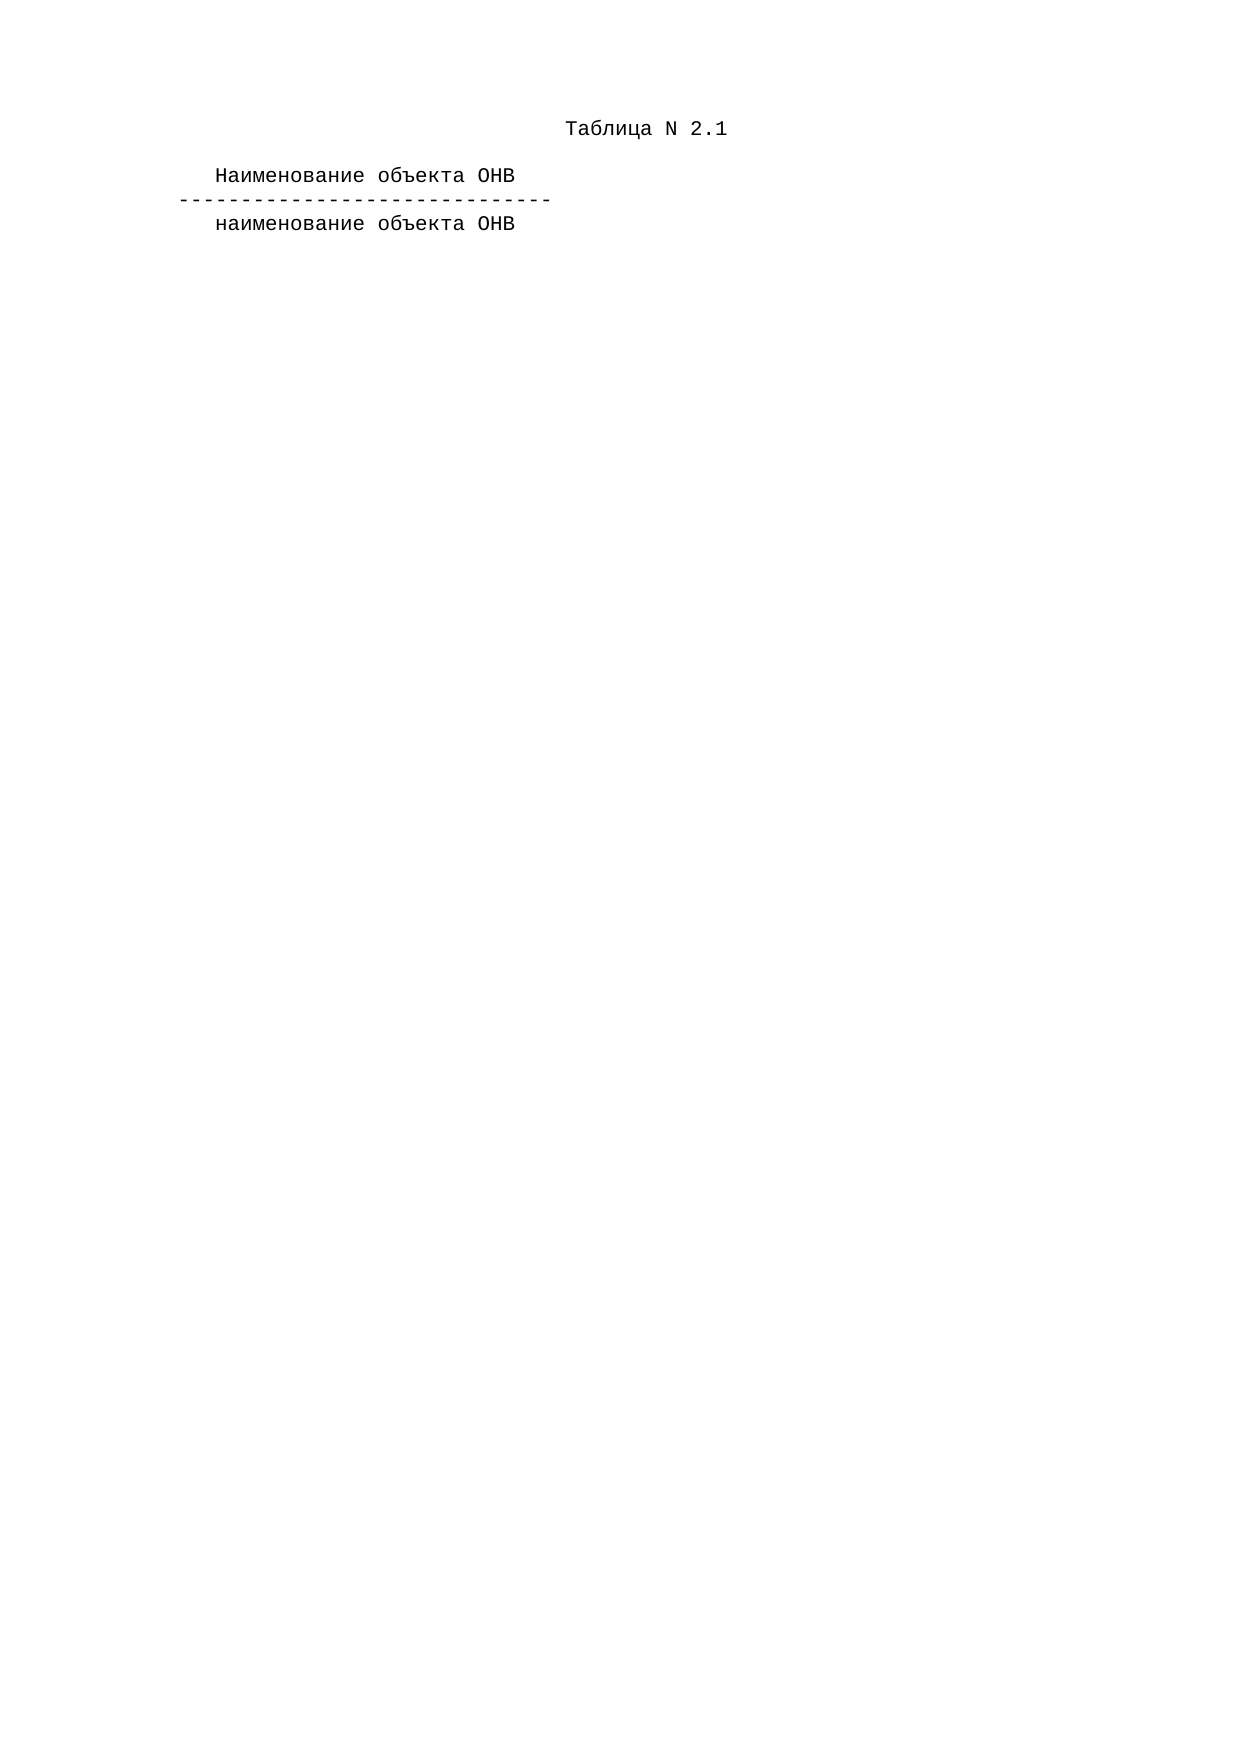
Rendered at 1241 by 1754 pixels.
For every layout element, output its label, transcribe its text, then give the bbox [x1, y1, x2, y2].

text Наименование объекта ОНВ [177, 165, 1152, 189]
text Таблица N 2.1 [177, 118, 1152, 142]
text ------------------------------ [177, 189, 1152, 213]
text наименование объекта ОНВ [177, 213, 1152, 236]
